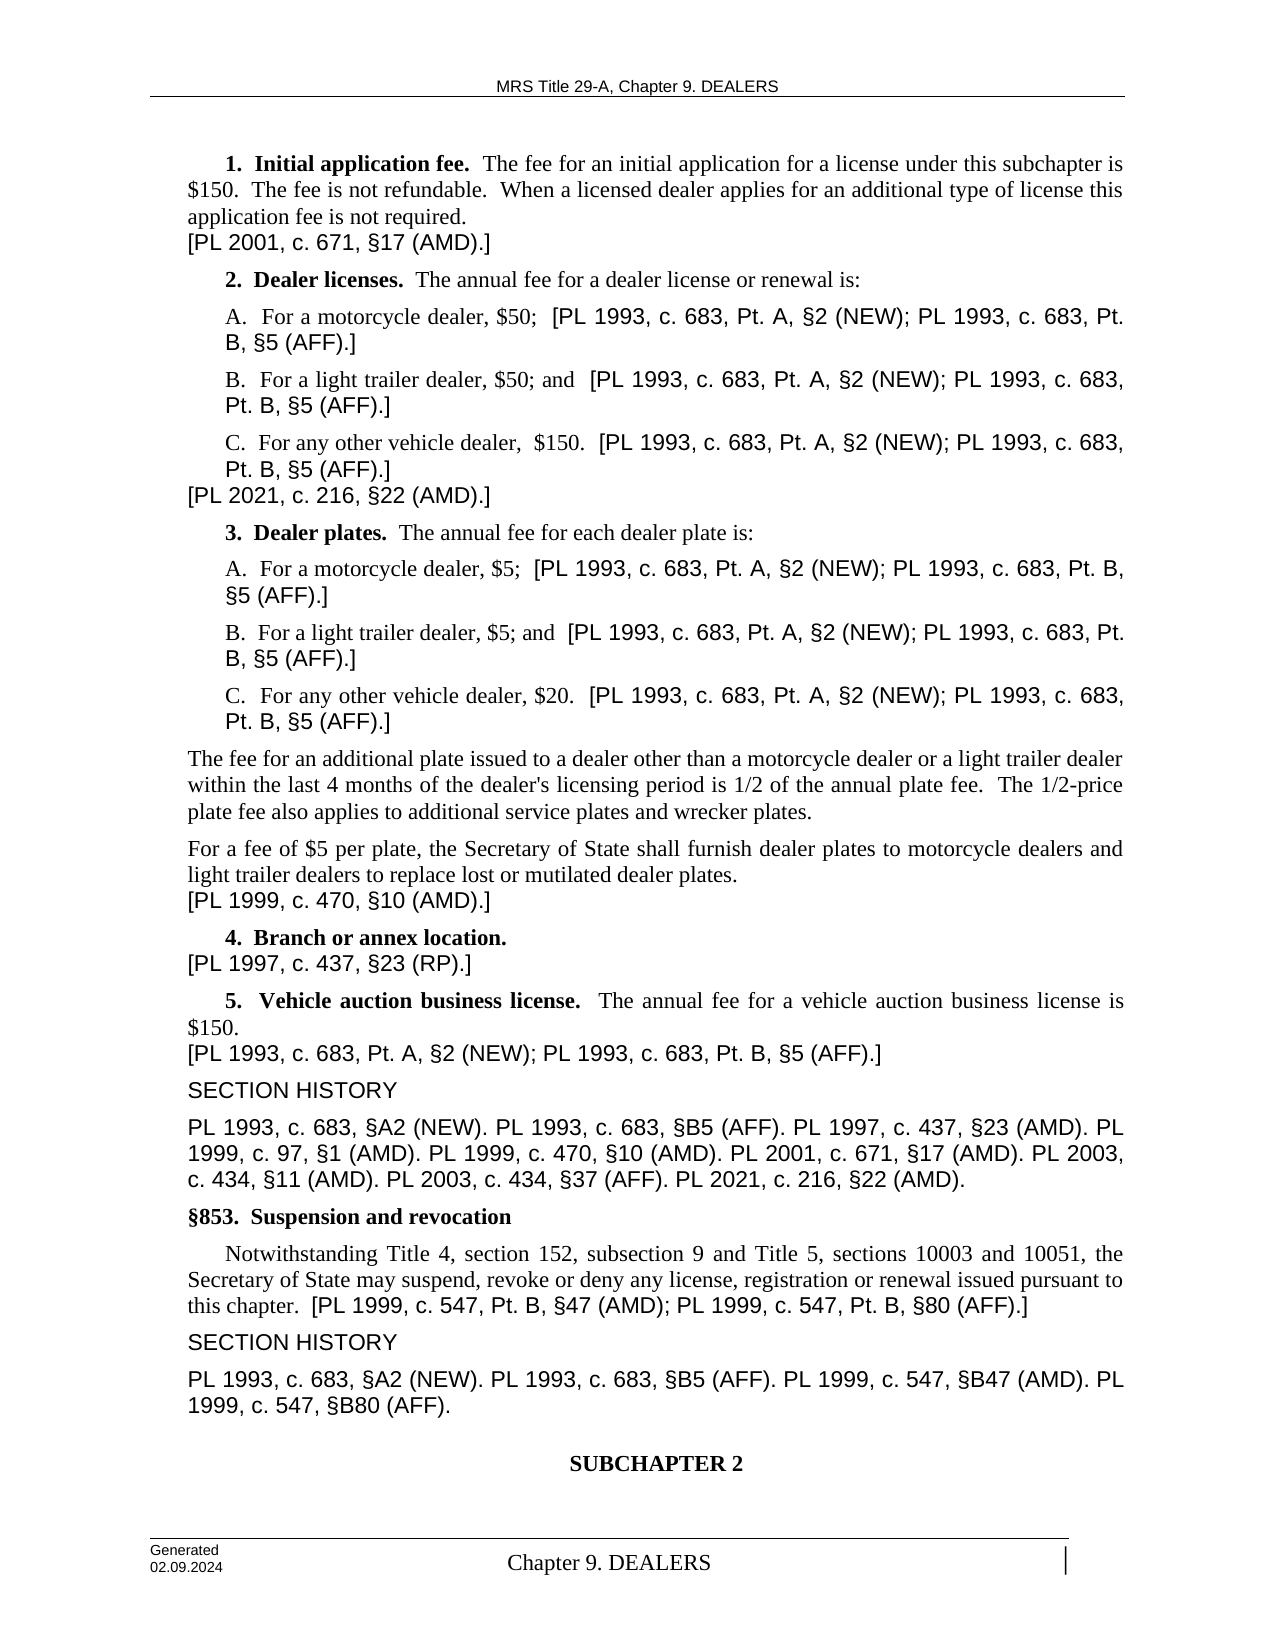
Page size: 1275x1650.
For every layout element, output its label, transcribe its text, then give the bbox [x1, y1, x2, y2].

text C. For any other vehicle dealer, $20. [PL 1993, c. 683, Pt. A, §2 (NEW); PL 1993, c. 683, Pt. B, §5 (AFF).] [225, 682, 1125, 735]
text B. For a light trailer dealer, $5; and [PL 1993, c. 683, Pt. A, §2 (NEW); PL 1993, c. 683, Pt. B, §5 (AFF).] [225, 619, 1125, 671]
text [PL 2021, c. 216, §22 (AMD).] [187, 482, 1125, 508]
text C. For any other vehicle dealer, $150. [PL 1993, c. 683, Pt. A, §2 (NEW); PL 1993, c. 683, Pt. B, §5 (AFF).] [225, 429, 1125, 482]
text For a fee of $5 per plate, the Secretary of State shall furnish dealer plates to motorcycle dealers and light trailer dealers to replace lost or mutilated dealer plates. [187, 834, 1125, 887]
text 3. Dealer plates. The annual fee for each dealer plate is: [187, 519, 1125, 545]
text Notwithstanding Title 4, section 152, subsection 9 and Title 5, sections 10003 and 10051, the Secretary of State may suspend, revoke or deny any license, registration or renewal issued pursuant to this chapter. [PL 1999, c. 547, Pt. B, §47 (AMD); PL 1999, c. 547, Pt. B, §80 (AFF).] [187, 1240, 1125, 1319]
text [PL 1997, c. 437, §23 (RP).] [187, 950, 1125, 977]
text [PL 1999, c. 470, §10 (AMD).] [187, 887, 1125, 914]
text 1. Initial application fee. The fee for an initial application for a license under this subchapter is $150. The fee is not refundable. When a licensed dealer applies for an additional type of license this application fee is not required. [187, 150, 1125, 229]
text SUBCHAPTER 2 [187, 1450, 1125, 1476]
text A. For a motorcycle dealer, $5; [PL 1993, c. 683, Pt. A, §2 (NEW); PL 1993, c. 683, Pt. B, §5 (AFF).] [225, 555, 1125, 608]
text B. For a light trailer dealer, $50; and [PL 1993, c. 683, Pt. A, §2 (NEW); PL 1993, c. 683, Pt. B, §5 (AFF).] [225, 366, 1125, 419]
text 4. Branch or annex location. [187, 924, 1125, 950]
text [PL 2001, c. 671, §17 (AMD).] [187, 229, 1125, 255]
text PL 1993, c. 683, §A2 (NEW). PL 1993, c. 683, §B5 (AFF). PL 1999, c. 547, §B47 (AMD). PL 1999, c. 547, §B80 (AFF). [187, 1366, 1125, 1419]
text SECTION HISTORY [187, 1329, 1125, 1356]
text The fee for an additional plate issued to a dealer other than a motorcycle dealer or a light trailer dealer within the last 4 months of the dealer's licensing period is 1/2 of the annual plate fee. The 1/2-price plate fee also applies to additional service plates and wrecker plates. [187, 745, 1125, 824]
text [PL 1993, c. 683, Pt. A, §2 (NEW); PL 1993, c. 683, Pt. B, §5 (AFF).] [187, 1040, 1125, 1066]
text 5. Vehicle auction business license. The annual fee for a vehicle auction business license is $150. [187, 987, 1125, 1040]
text PL 1993, c. 683, §A2 (NEW). PL 1993, c. 683, §B5 (AFF). PL 1997, c. 437, §23 (AMD). PL 1999, c. 97, §1 (AMD). PL 1999, c. 470, §10 (AMD). PL 2001, c. 671, §17 (AMD). PL 2003, c. 434, §11 (AMD). PL 2003, c. 434, §37 (AFF). PL 2021, c. 216, §22 (AMD). [187, 1113, 1125, 1192]
text 2. Dealer licenses. The annual fee for a dealer license or renewal is: [187, 266, 1125, 292]
text SECTION HISTORY [187, 1077, 1125, 1103]
text A. For a motorcycle dealer, $50; [PL 1993, c. 683, Pt. A, §2 (NEW); PL 1993, c. 683, Pt. B, §5 (AFF).] [225, 303, 1125, 355]
text §853. Suspension and revocation [187, 1203, 1125, 1229]
